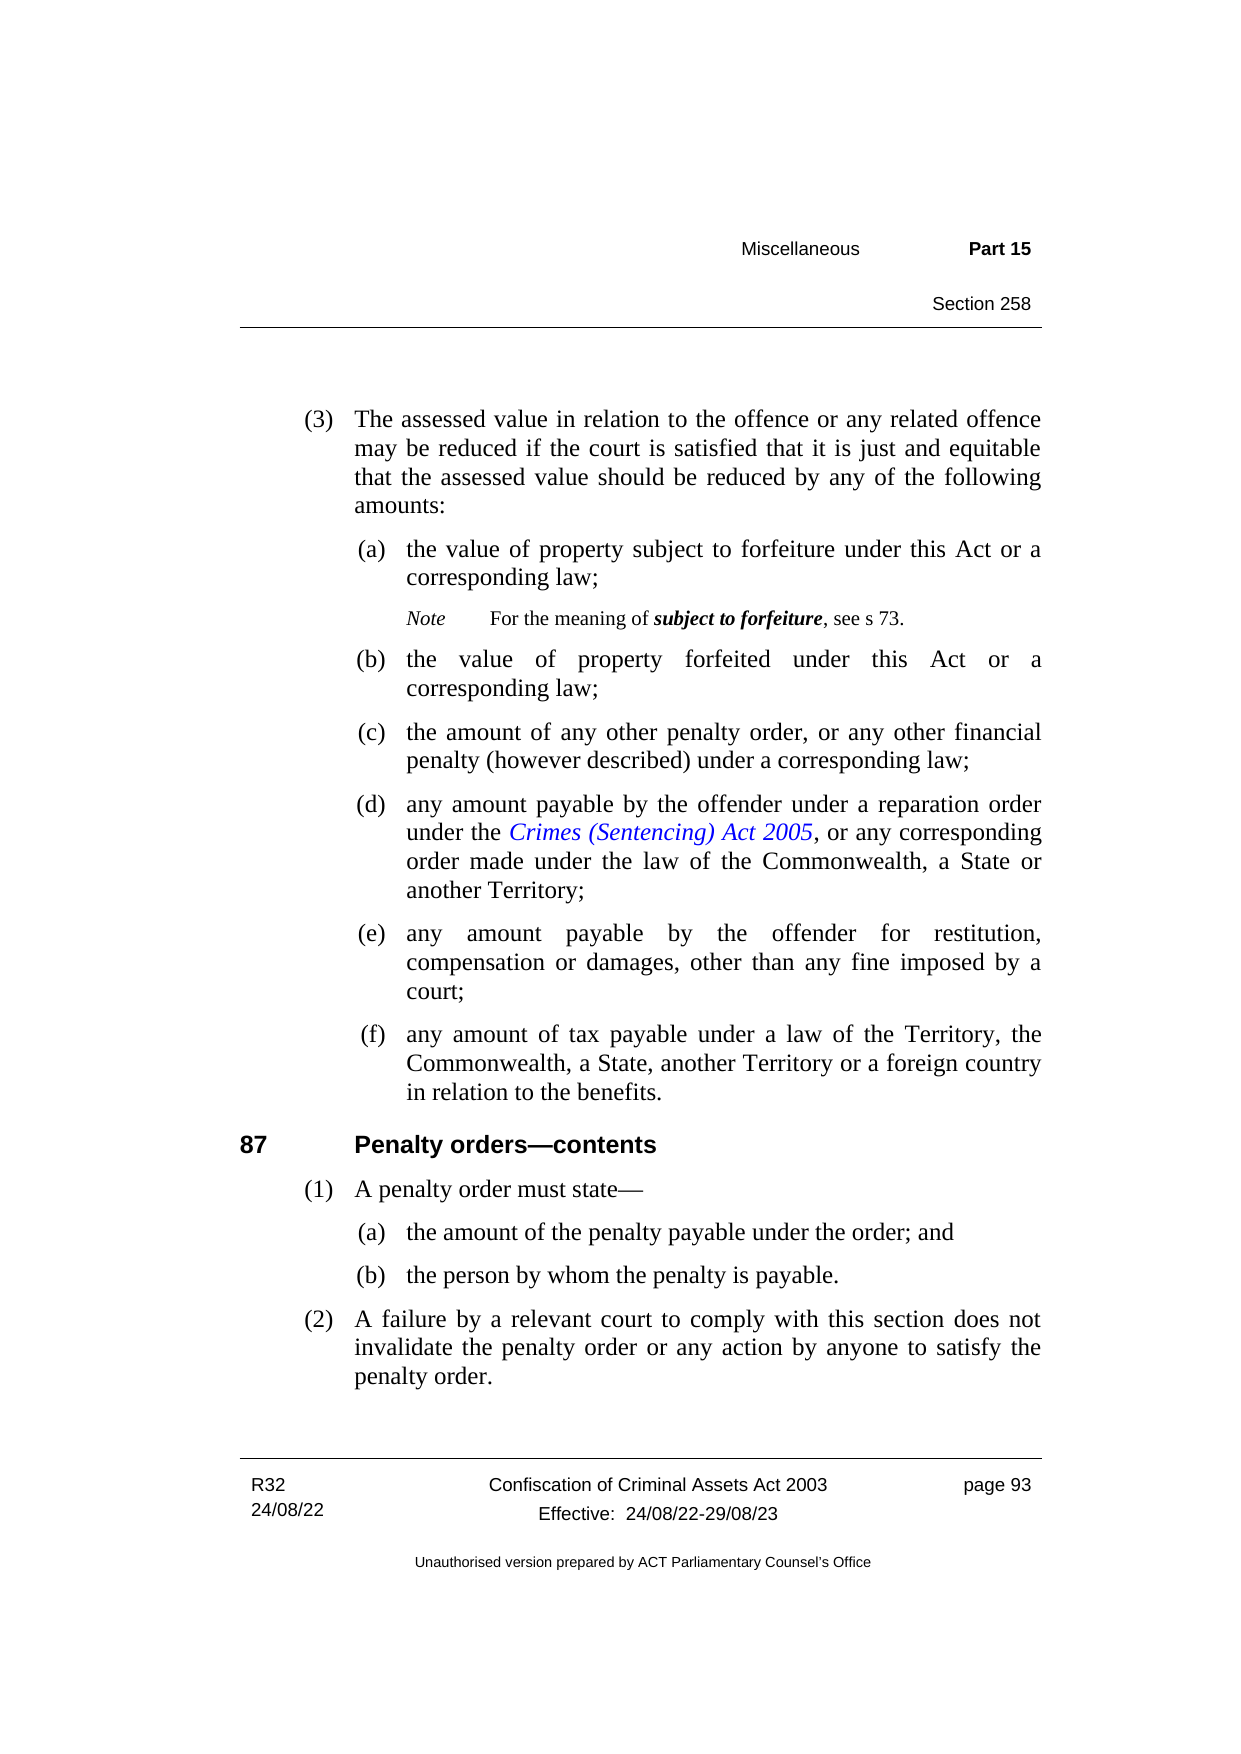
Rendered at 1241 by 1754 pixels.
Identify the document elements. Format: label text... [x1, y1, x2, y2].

text (a) the value of property subject to forfeiture under this Act or a corresponding law; [239, 534, 1042, 591]
text (1) A penalty order must state— [239, 1174, 1042, 1202]
text Note For the meaning of subject to forfeiture, see s 73. [406, 606, 1042, 630]
text (a) the amount of the penalty payable under the order; and [239, 1217, 1042, 1246]
text (c) the amount of any other penalty order, or any other financial penalty (however described) under a corresponding law; [239, 717, 1042, 774]
text (b) the person by whom the penalty is payable. [239, 1260, 1042, 1289]
text (f) any amount of tax payable under a law of the Territory, the Commonwealth, a State, another Territory or a foreign country in relation to the benefits. [239, 1019, 1042, 1105]
text (3) The assessed value in relation to the offence or any related offence may be reduced if the court is satisfied that it is just and equitable that the assessed value should be reduced by any of the following amounts: [239, 404, 1042, 519]
text (2) A failure by a relevant court to comply with this section does not invalidate the penalty order or any action by anyone to satisfy the penalty order. [239, 1304, 1042, 1390]
text (b) the value of property forfeited under this Act or a corresponding law; [239, 644, 1042, 702]
text (e) any amount payable by the offender for restitution, compensation or damages, other than any fine imposed by a court; [239, 918, 1042, 1004]
text 87 Penalty orders—contents [239, 1130, 1042, 1159]
text (d) any amount payable by the offender under a reparation order under the Crimes (Sentencing) Act 2005, or any corresponding order made under the law of the Commonwealth, a State or another Territory; [239, 789, 1042, 904]
